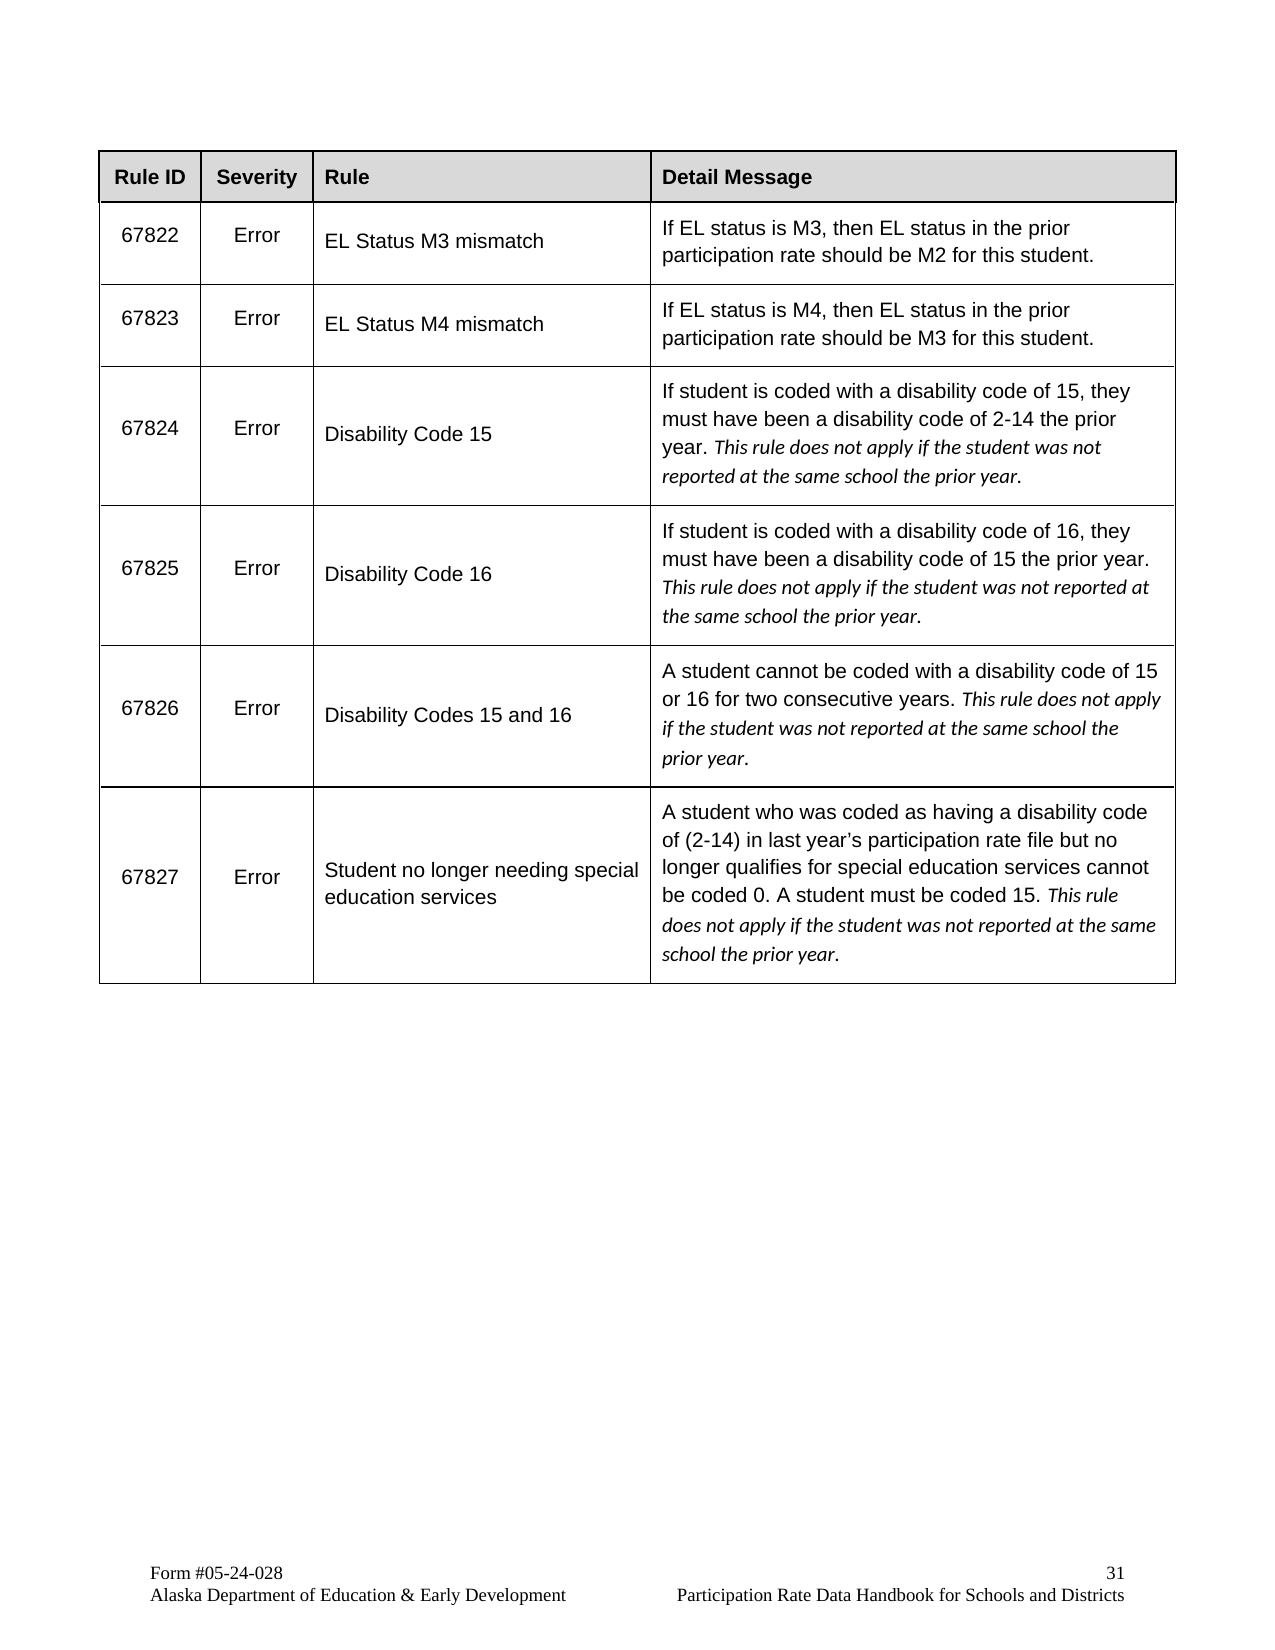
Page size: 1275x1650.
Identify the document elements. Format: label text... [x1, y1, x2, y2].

table_cell Error [201, 788, 313, 983]
table_cell A student who was coded as having a disability code of (2-14) in last year’s participation rate file but no longer qualifies for special education services cannot be coded 0. A student must be coded 15. This rule does not apply if the student was not reported at the same school the prior year. [651, 786, 1175, 983]
table_header Severity [202, 152, 312, 201]
table_cell 67825 [100, 506, 200, 645]
table_cell Disability Codes 15 and 16 [314, 646, 650, 786]
table_header Detail Message [652, 152, 1175, 201]
table_cell If EL status is M3, then EL status in the prior participation rate should be M2 for this student. [651, 201, 1175, 284]
table_cell 67823 [100, 285, 200, 366]
table_cell Error [201, 367, 313, 505]
table_cell If student is coded with a disability code of 16, they must have been a disability code of 15 the prior year. This rule does not apply if the student was not reported at the same school the prior year. [651, 505, 1175, 645]
table_cell Error [201, 285, 313, 366]
table_cell Disability Code 16 [314, 506, 650, 645]
table_cell 67827 [100, 787, 200, 983]
table_cell 67822 [100, 202, 200, 284]
table_cell Disability Code 15 [314, 367, 650, 505]
table_cell If EL status is M4, then EL status in the prior participation rate should be M3 for this student. [651, 284, 1175, 366]
table_cell EL Status M4 mismatch [314, 285, 650, 366]
table_header Rule ID [100, 152, 200, 201]
table_cell EL Status M3 mismatch [314, 203, 650, 284]
table_cell Student no longer needing special education services [314, 788, 650, 983]
table_cell A student cannot be coded with a disability code of 15 or 16 for two consecutive years. This rule does not apply if the student was not reported at the same school the prior year. [651, 645, 1175, 786]
table_cell If student is coded with a disability code of 15, they must have been a disability code of 2-14 the prior year. This rule does not apply if the student was not reported at the same school the prior year. [651, 366, 1175, 505]
table_cell 67826 [100, 646, 200, 786]
table_cell Error [201, 506, 313, 645]
table_cell 67824 [100, 367, 200, 505]
table_cell Error [201, 646, 313, 786]
table_header Rule [314, 152, 650, 201]
table_cell Error [201, 203, 313, 284]
